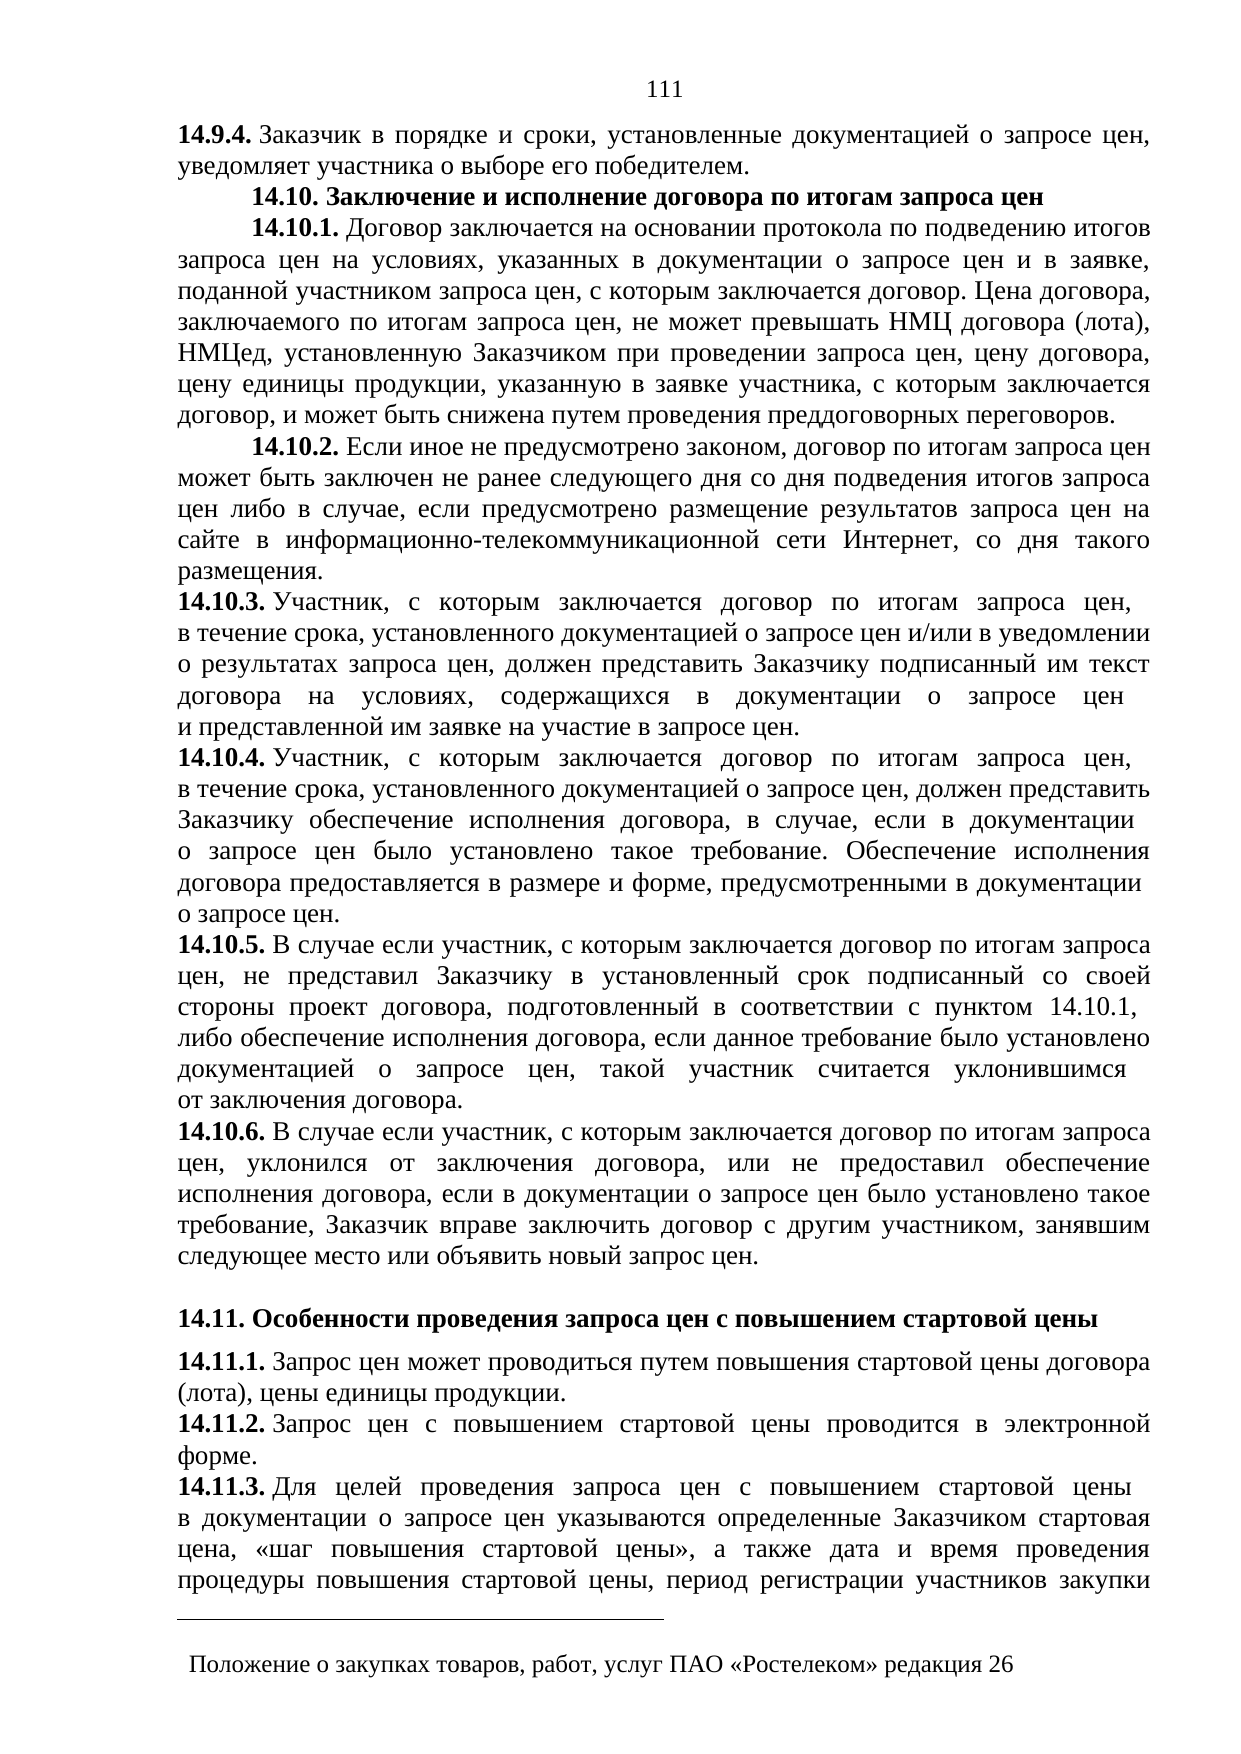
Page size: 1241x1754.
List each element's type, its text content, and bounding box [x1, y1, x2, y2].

list Особенности проведения запроса цен с повышением стартовой цены [177, 1302, 1152, 1333]
list Участник, с которым заключается договор по итогам запроса цен, в течение срока, установленного документацией о запросе цен и/или в уведомлении о результатах запроса цен, должен представить Заказчику подписанный им текст договора на условиях, содержащихся в документации о запросе цен и представленной им заявке на участие в запросе цен. [177, 585, 1152, 741]
list В случае если участник, с которым заключается договор по итогам запроса цен, не представил Заказчику в установленный срок подписанный со своей стороны проект договора, подготовленный в соответствии с пунктом 14.10.1, либо обеспечение исполнения договора, если данное требование было установлено документацией о запросе цен, такой участник считается уклонившимся от заключения договора. [177, 928, 1152, 1115]
list Запрос цен с повышением стартовой цены проводится в электронной форме. [177, 1408, 1152, 1470]
list Если иное не предусмотрено законом, договор по итогам запроса цен может быть заключен не ранее следующего дня со дня подведения итогов запроса цен либо в случае, если предусмотрено размещение результатов запроса цен на сайте в информационно-телекоммуникационной сети Интернет, со дня такого размещения. [177, 429, 1152, 585]
list Заключение и исполнение договора по итогам запроса цен [177, 180, 1152, 212]
list Договор заключается на основании протокола по подведению итогов запроса цен на условиях, указанных в документации о запросе цен и в заявке, поданной участником запроса цен, с которым заключается договор. Цена договора, заключаемого по итогам запроса цен, не может превышать НМЦ договора (лота), НМЦед, установленную Заказчиком при проведении запроса цен, цену договора, цену единицы продукции, указанную в заявке участника, с которым заключается договор, и может быть снижена путем проведения преддоговорных переговоров. [177, 212, 1152, 429]
list Запрос цен может проводиться путем повышения стартовой цены договора (лота), цены единицы продукции. [177, 1345, 1152, 1408]
list Участник, с которым заключается договор по итогам запроса цен, в течение срока, установленного документацией о запросе цен, должен представить Заказчику обеспечение исполнения договора, в случае, если в документации о запросе цен было установлено такое требование. Обеспечение исполнения договора предоставляется в размере и форме, предусмотренными в документации о запросе цен. [177, 741, 1152, 928]
list Заказчик в порядке и сроки, установленные документацией о запросе цен, уведомляет участника о выборе его победителем. [177, 118, 1152, 180]
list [177, 1470, 1152, 1594]
list В случае если участник, с которым заключается договор по итогам запроса цен, уклонился от заключения договора, или не предоставил обеспечение исполнения договора, если в документации о запросе цен было установлено такое требование, Заказчик вправе заключить договор с другим участником, занявшим следующее место или объявить новый запрос цен. [177, 1115, 1152, 1271]
